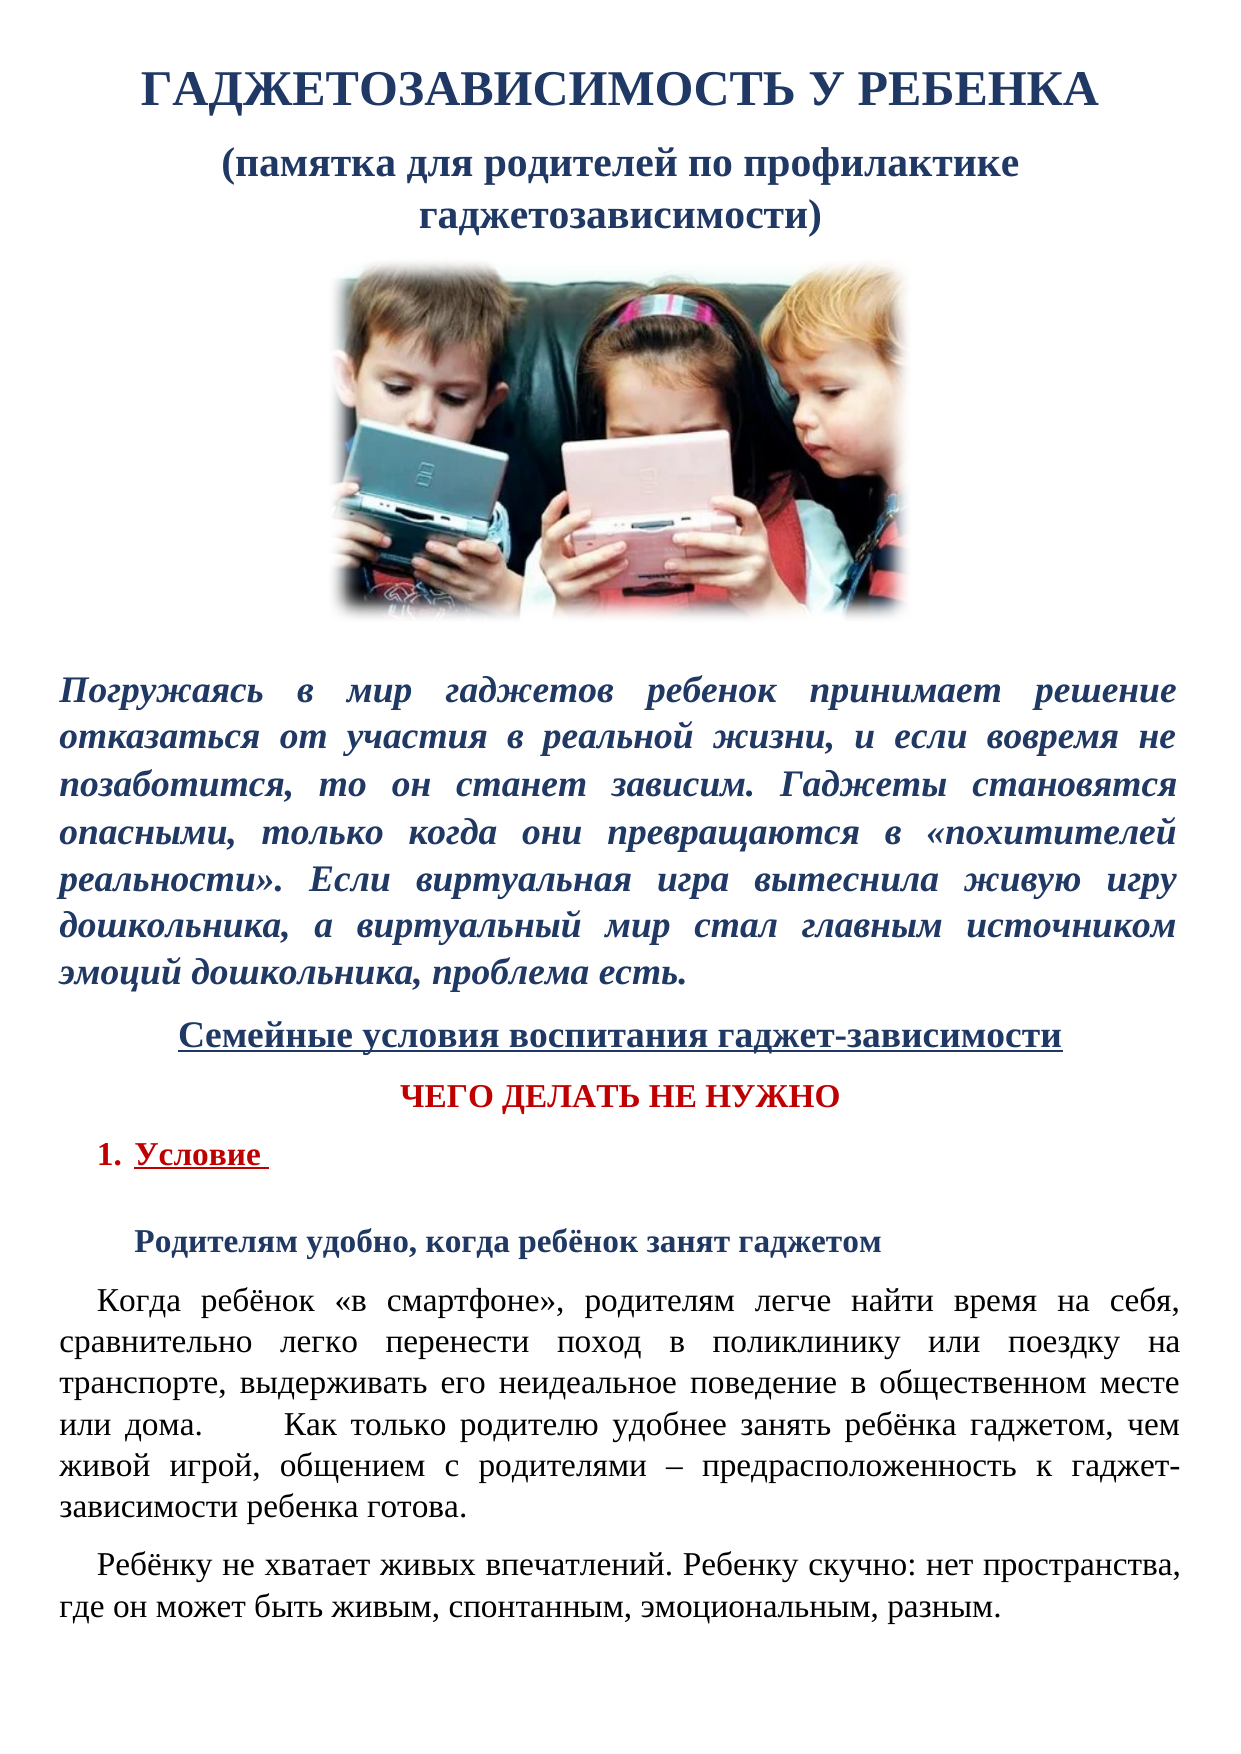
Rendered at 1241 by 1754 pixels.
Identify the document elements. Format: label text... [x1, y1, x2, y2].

text Ребёнку не хватает живых впечатлений. Ребенку скучно: нет пространства, где он может быть живым, спонтанным, эмоциональным, разным. [59, 1544, 1181, 1624]
text ЧЕГО ДЕЛАТЬ НЕ НУЖНО [59, 1076, 1181, 1114]
text (памятка для родителей по профилактике гаджетозависимости) [59, 138, 1181, 237]
picture [357, 287, 883, 594]
text Когда ребёнок «в смартфоне», родителям легче найти время на себя, сравнительно легко перенести поход в поликлинику или поездку на транспорте, выдерживать его неидеальное поведение в общественном месте или дома. Как только родителю удобнее занять ребёнка гаджетом, чем живой игрой, общением с родителями – предрасположенность к гаджет-зависимости ребенка готова. [59, 1280, 1181, 1525]
text Семейные условия воспитания гаджет-зависимости [59, 1013, 1181, 1056]
list Родителям удобно, когда ребёнок занят гаджетом [134, 1222, 1181, 1260]
text ГАДЖЕТОЗАВИСИМОСТЬ У РЕБЕНКА [59, 59, 1181, 117]
list Условие [97, 1134, 1181, 1172]
text Погружаясь в мир гаджетов ребенок принимает решение отказаться от участия в реальной жизни, и если вовремя не позаботится, то он станет зависим. Гаджеты становятся опасными, только когда они превращаются в «похитителей реальности». Если виртуальная игра вытеснила живую игру дошкольника, а виртуальный мир стал главным источником эмоций дошкольника, проблема есть. [59, 667, 1181, 992]
